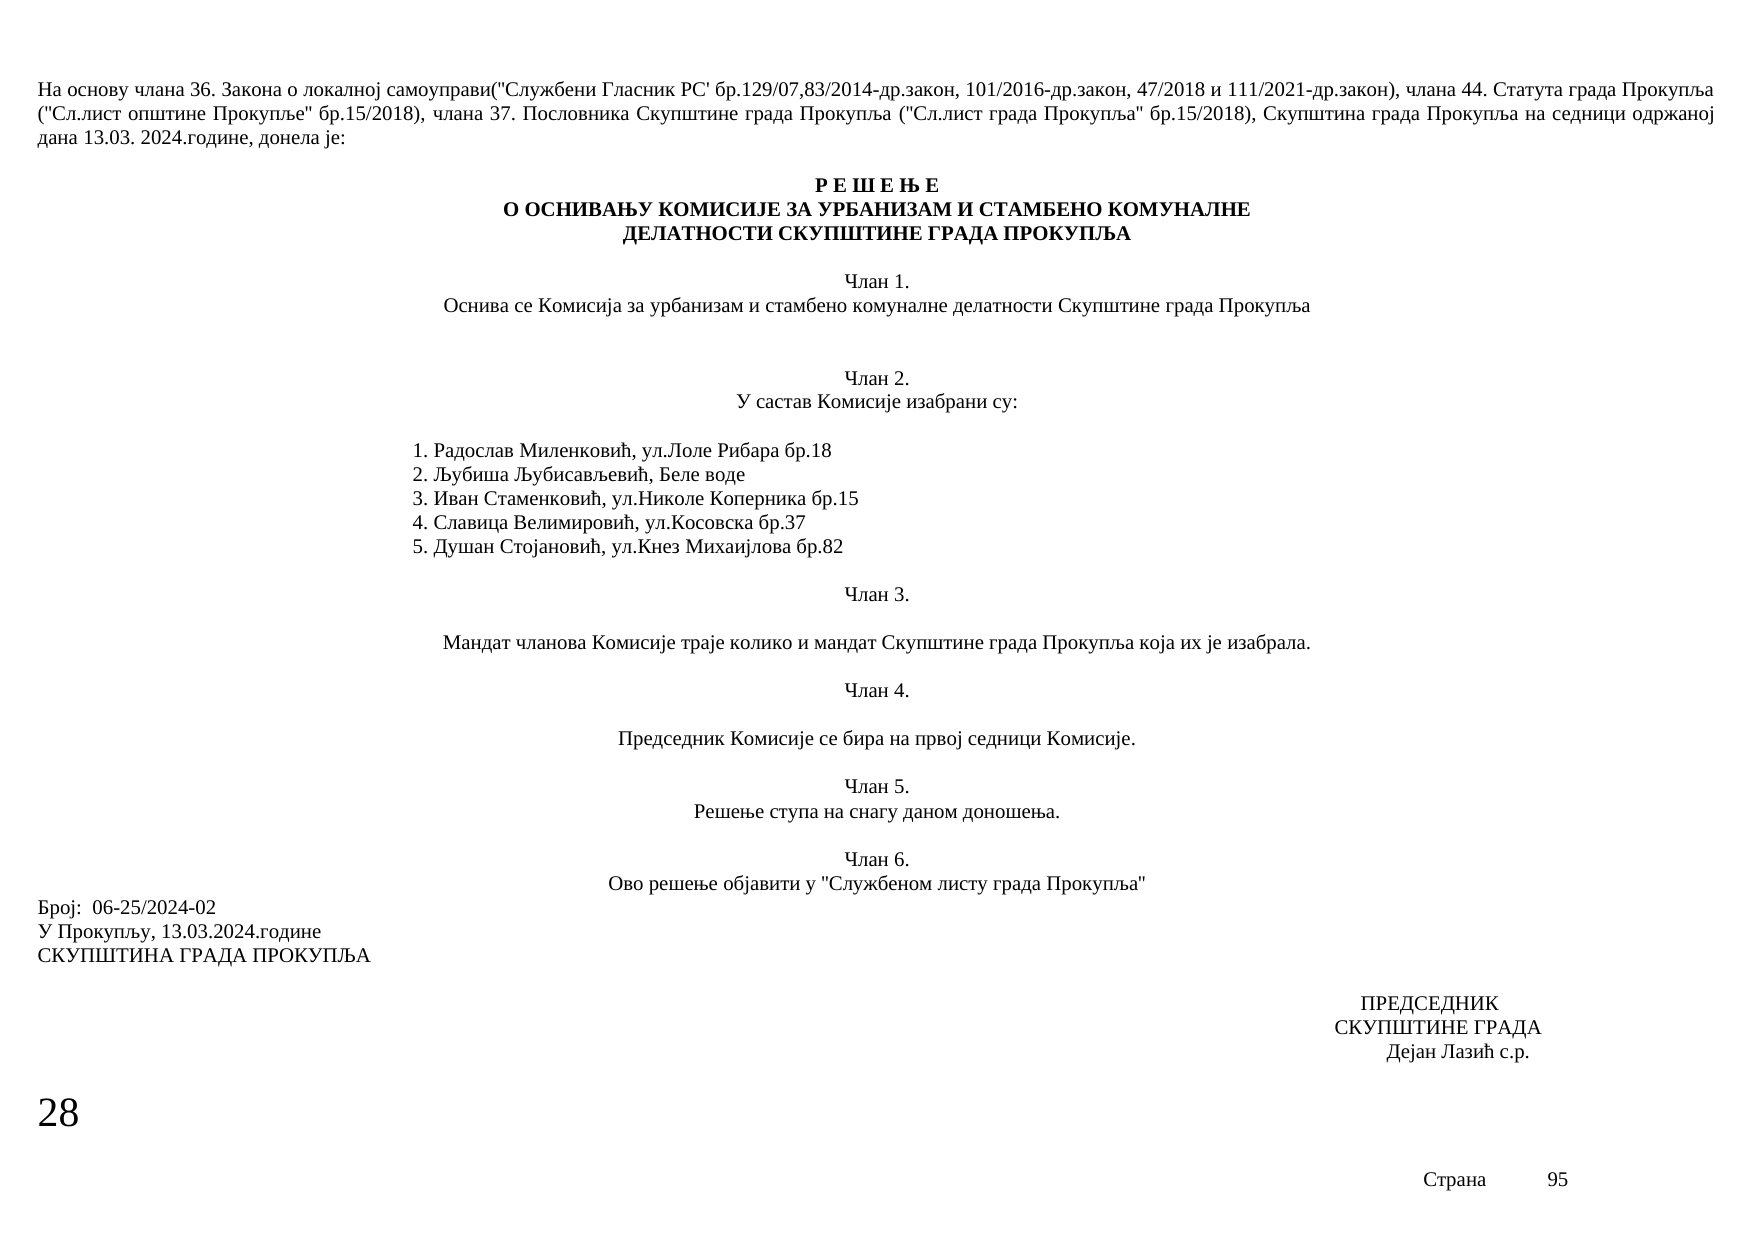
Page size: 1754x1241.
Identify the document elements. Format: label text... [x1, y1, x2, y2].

text Члан 1. [37, 269, 1716, 293]
text Мандат чланова Комисије траје колико и мандат Скупштине града Прокупља која их је изабрала. [37, 630, 1716, 654]
text Решење ступа на снагу даном доношења. [37, 798, 1716, 823]
text Број: 06-25/2024-02 [37, 895, 1716, 919]
text Члан 2. [37, 365, 1716, 389]
text Члан 5. [37, 774, 1716, 798]
text У Прокупљу, 13.03.2024.године [37, 919, 1716, 943]
text ДЕЛАТНОСТИ СКУПШТИНЕ ГРАДА ПРОКУПЉА [37, 221, 1716, 245]
text Р Е Ш Е Њ Е [37, 173, 1716, 197]
text На основу члана 36. Закона о локалној самоуправи(''Службени Гласник РС' бр.129/07,83/2014-др.закон, 101/2016-др.закон, 47/2018 и 111/2021-др.закон), члана 44. Статута града Прокупља (''Сл.лист општине Прокупље'' бр.15/2018), члана 37. Пословника Скупштине града Прокупља (''Сл.лист града Прокупља'' бр.15/2018), Скупштина града Прокупља на седници одржаној дана 13.03. 2024.године, донела је: [37, 77, 1716, 149]
text 28 [37, 1087, 1716, 1135]
text Председник Комисије се бира на првој седници Комисије. [37, 726, 1716, 750]
text ПРЕДСЕДНИК [37, 991, 1716, 1015]
text Дејан Лазић с.р. [37, 1039, 1716, 1063]
text 5. Душан Стојановић, ул.Кнез Михаијлова бр.82 [37, 534, 1716, 558]
text О ОСНИВАЊУ КОМИСИЈЕ ЗА УРБАНИЗАМ И СТАМБЕНО КОМУНАЛНЕ [37, 197, 1716, 221]
text 2. Љубиша Љубисављевић, Беле воде [37, 462, 1716, 486]
text Члан 6. [37, 847, 1716, 871]
text У састав Комисије изабрани су: [37, 389, 1716, 413]
text 3. Иван Стаменковић, ул.Николе Коперника бр.15 [37, 486, 1716, 510]
text Ово решење објавити у ''Службеном листу града Прокупља'' [37, 871, 1716, 895]
text Оснива се Комисија за урбанизам и стамбено комуналне делатности Скупштине града Прокупља [37, 293, 1716, 317]
text Члан 4. [37, 678, 1716, 702]
text 4. Славица Велимировић, ул.Косовска бр.37 [37, 510, 1716, 534]
text СКУПШТИНА ГРАДА ПРОКУПЉА [37, 943, 1716, 967]
text 1. Радослав Миленковић, ул.Лоле Рибара бр.18 [37, 438, 1716, 462]
text Члан 3. [37, 582, 1716, 606]
text СКУПШТИНЕ ГРАДА [37, 1015, 1716, 1039]
